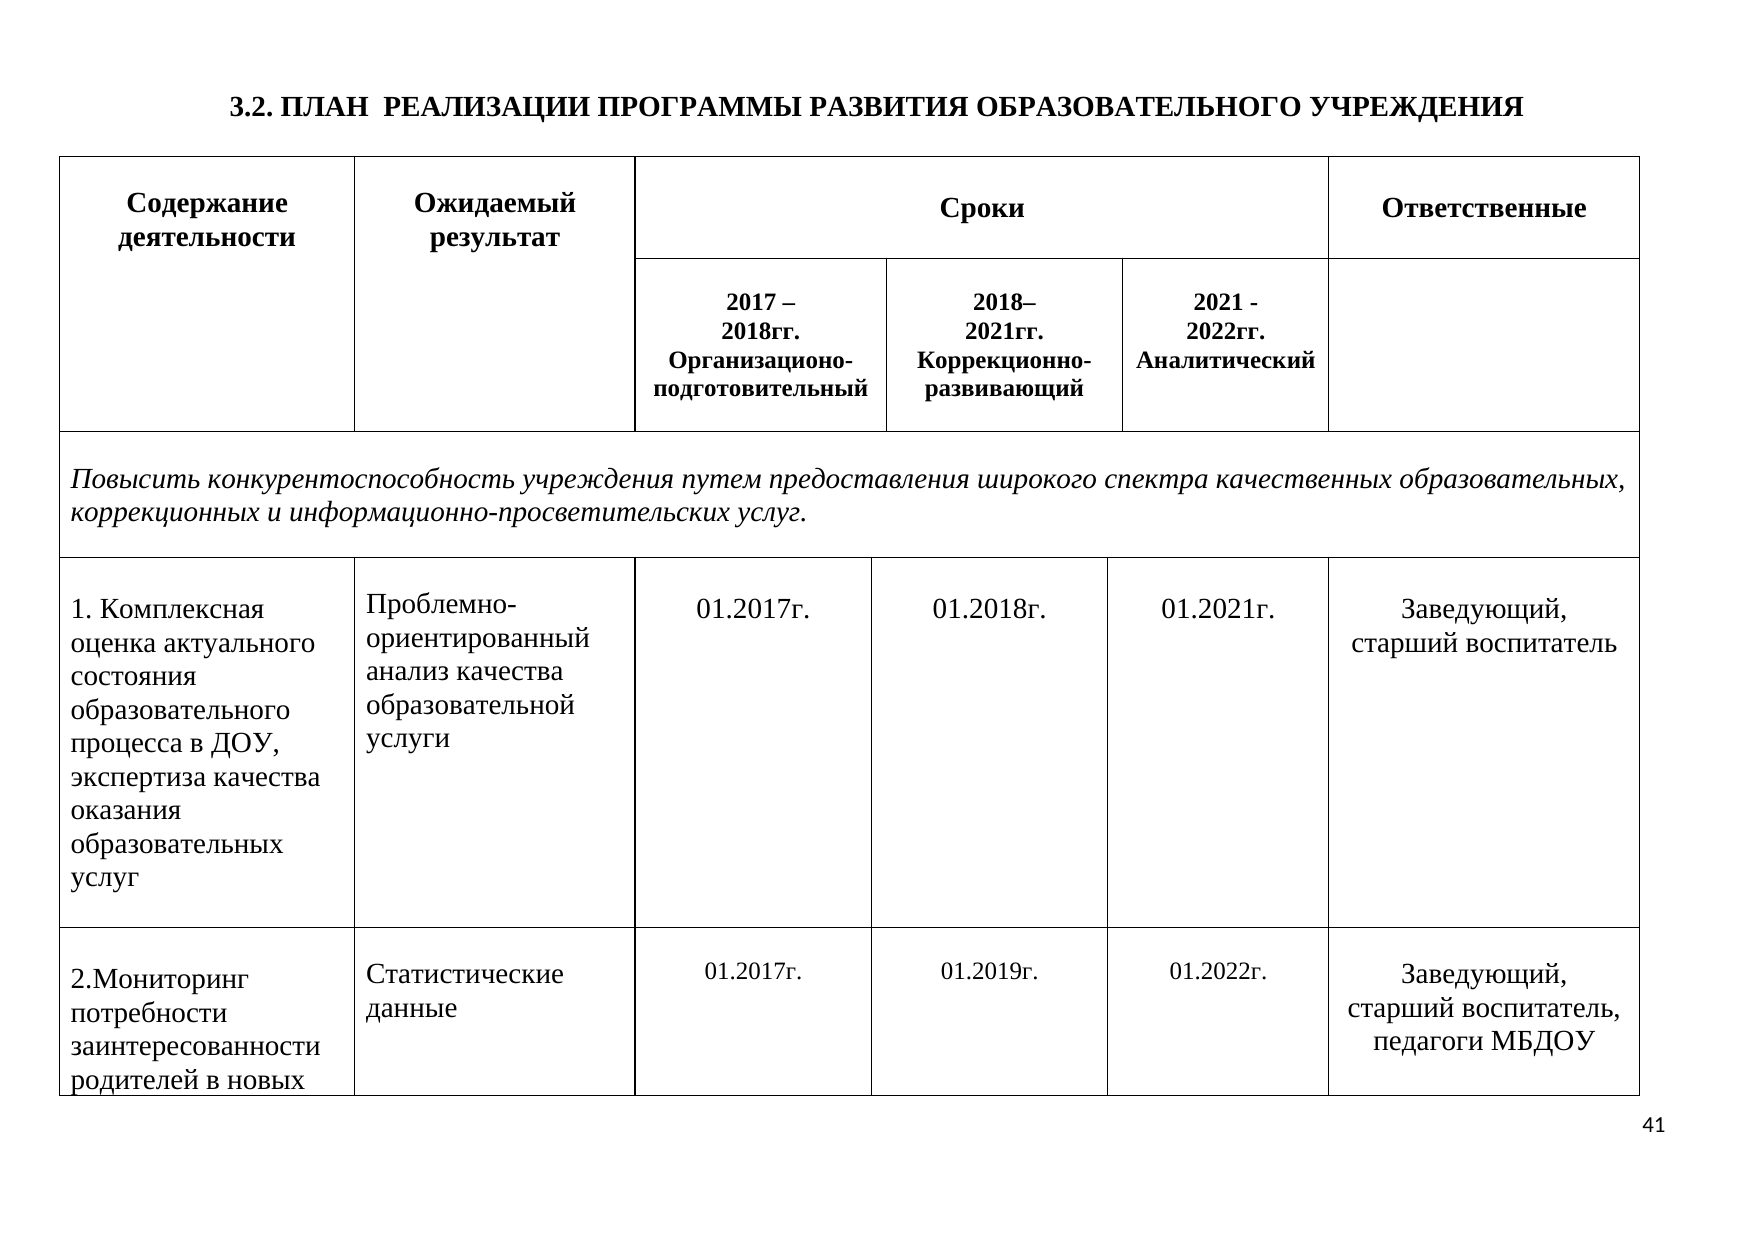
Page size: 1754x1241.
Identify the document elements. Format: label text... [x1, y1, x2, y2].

table_header Содержание деятельности [60, 157, 354, 431]
table_cell 2018– 2021гг. Коррекционно-развивающий [887, 259, 1122, 431]
table_cell 01.2022г. [1108, 928, 1328, 1095]
table_cell [1329, 259, 1639, 431]
table_header Сроки [636, 157, 1328, 257]
text 3.2. ПЛАН РЕАЛИЗАЦИИ ПРОГРАММЫ РАЗВИТИЯ ОБРАЗОВАТЕЛЬНОГО УЧРЕЖДЕНИЯ [89, 89, 1665, 122]
table_cell Повысить конкурентоспособность учреждения путем предоставления широкого спектра качественных образовательных, коррекционных и информационно-просветительских услуг. [60, 432, 1639, 557]
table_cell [355, 928, 634, 1095]
table_cell Проблемно- ориентированный анализ качества образовательной услуги [355, 558, 634, 927]
table_cell 2021 - 2022гг. Аналитический [1123, 259, 1328, 431]
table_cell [60, 928, 354, 1095]
table_header Ожидаемый результат [355, 157, 634, 431]
table_cell 1. Комплексная оценка актуального состояния образовательного процесса в ДОУ, экспертиза качества оказания образовательных услуг [60, 558, 354, 927]
table_cell 2017 – 2018гг. Организационо- подготовительный [636, 259, 886, 431]
table_cell Заведующий, старший воспитатель [1329, 558, 1639, 927]
table_cell 01.2021г. [1108, 558, 1328, 927]
table_cell 01.2017г. [636, 558, 871, 927]
table_header Ответственные [1329, 157, 1639, 257]
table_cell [1329, 928, 1639, 1095]
table_cell 01.2017г. [636, 928, 871, 1095]
table_cell 01.2019г. [872, 928, 1107, 1095]
table_cell 01.2018г. [872, 558, 1107, 927]
